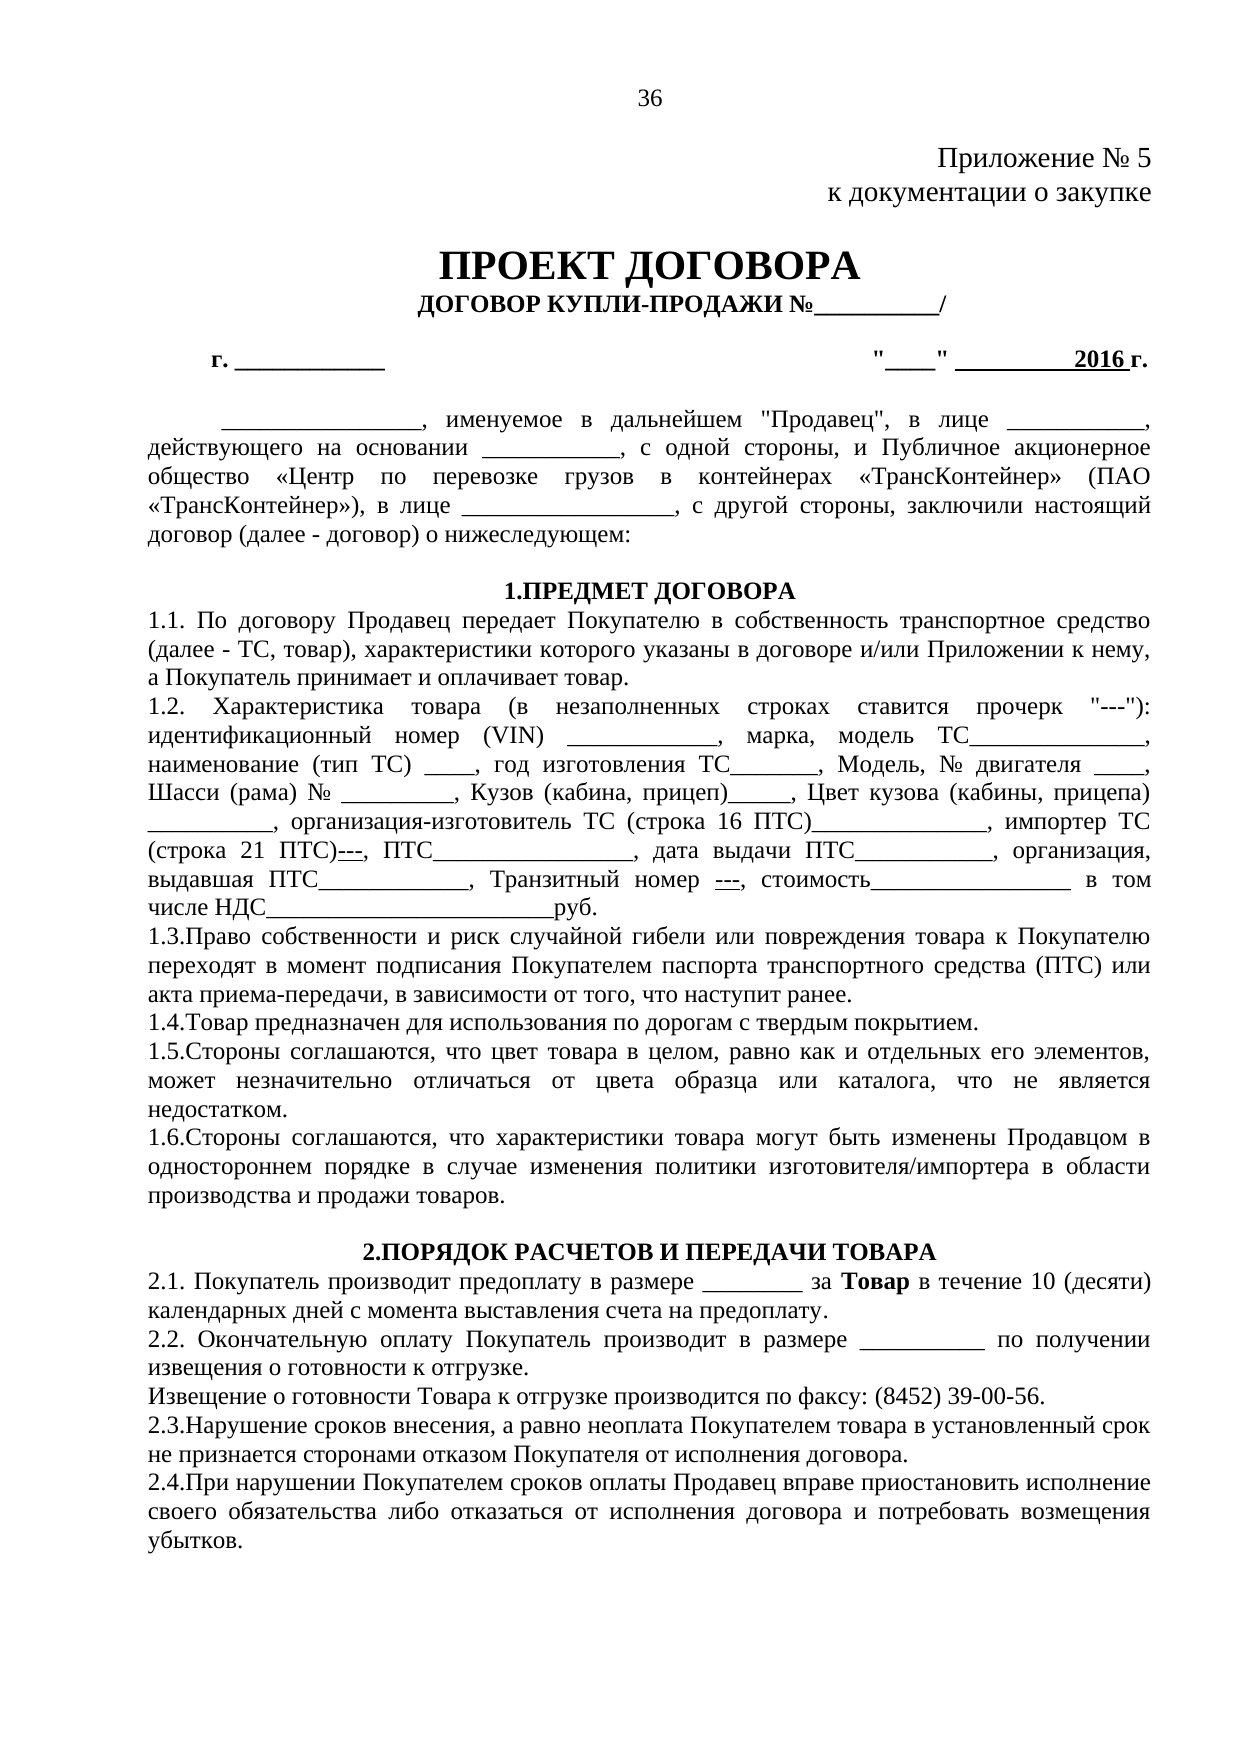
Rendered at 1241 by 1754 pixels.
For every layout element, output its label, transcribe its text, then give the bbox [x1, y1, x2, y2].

text 1.4.Товар предназначен для использования по дорогам с твердым покрытием. [148, 1007, 1152, 1036]
text ПРОЕКТ ДОГОВОРА [148, 241, 1152, 289]
text 1.5.Стороны соглашаются, что цвет товара в целом, равно как и отдельных его элементов, может незначительно отличаться от цвета образца или каталога, что не является недостатком. [148, 1036, 1152, 1122]
text 1.ПРЕДМЕТ ДОГОВОРА [148, 576, 1152, 605]
text ДОГОВОР КУПЛИ-ПРОДАЖИ №__________/ [148, 289, 1152, 317]
text 2.4.При нарушении Покупателем сроков оплаты Продавец вправе приостановить исполнение своего обязательства либо отказаться от исполнения договора и потребовать возмещения убытков. [148, 1467, 1152, 1554]
text 2.1. Покупатель производит предоплату в размере ________ за Товар в течение 10 (десяти) календарных дней с момента выставления счета на предоплату. [148, 1266, 1152, 1324]
text Приложение № 5 [148, 140, 1152, 174]
text 2.2. Окончательную оплату Покупатель производит в размере __________ по получении извещения о готовности к отгрузке. [148, 1324, 1152, 1381]
text 2.3.Нарушение сроков внесения, а равно неоплата Покупателем товара в установленный срок не признается сторонами отказом Покупателя от исполнения договора. [148, 1410, 1152, 1467]
table_header г. ____________ [146, 343, 609, 375]
text 1.2. Характеристика товара (в незаполненных строках ставится прочерк "---"): идентификационный номер (VIN) ____________, марка, модель ТС______________, наименование (тип ТС) ____, год изготовления ТС_______, Модель, № двигателя ____, Шасси (рама) № _________, Кузов (кабина, прицеп)_____, Цвет кузова (кабины, прицепа) __________, организация-изготовитель ТС (строка 16 ПТС)______________, импортер ТС (строка 21 ПТС)---, ПТС________________, дата выдачи ПТС___________, организация, выдавшая ПТС____________, Транзитный номер ---, стоимость________________ в том числе НДС_______________________руб. [148, 691, 1152, 921]
text 1.6.Стороны соглашаются, что характеристики товара могут быть изменены Продавцом в одностороннем порядке в случае изменения политики изготовителя/импортера в области производства и продажи товаров. [148, 1122, 1152, 1209]
text 1.1. По договору Продавец передает Покупателю в собственность транспортное средство (далее - ТС, товар), характеристики которого указаны в договоре и/или Приложении к нему, а Покупатель принимает и оплачивает товар. [148, 605, 1152, 691]
text Извещение о готовности Товара к отгрузке производится по факсу: (8452) 39-00-56. [148, 1381, 1152, 1410]
text к документации о закупке [148, 174, 1152, 207]
text 1.3.Право собственности и риск случайной гибели или повреждения товара к Покупателю переходят в момент подписания Покупателем паспорта транспортного средства (ПТС) или акта приема-передачи, в зависимости от того, что наступит ранее. [148, 921, 1152, 1007]
text ________________, именуемое в дальнейшем "Продавец", в лице ___________, действующего на основании ___________, с одной стороны, и Публичное акционерное общество «Центр по перевозке грузов в контейнерах «ТрансКонтейнер» (ПАО «ТрансКонтейнер»), в лице _________________, с другой стороны, заключили настоящий договор (далее - договор) о нижеследующем: [148, 404, 1152, 547]
text 2.ПОРЯДОК РАСЧЕТОВ И ПЕРЕДАЧИ ТОВАРА [148, 1237, 1152, 1266]
table_header "____" 2016 г. [609, 343, 1150, 375]
